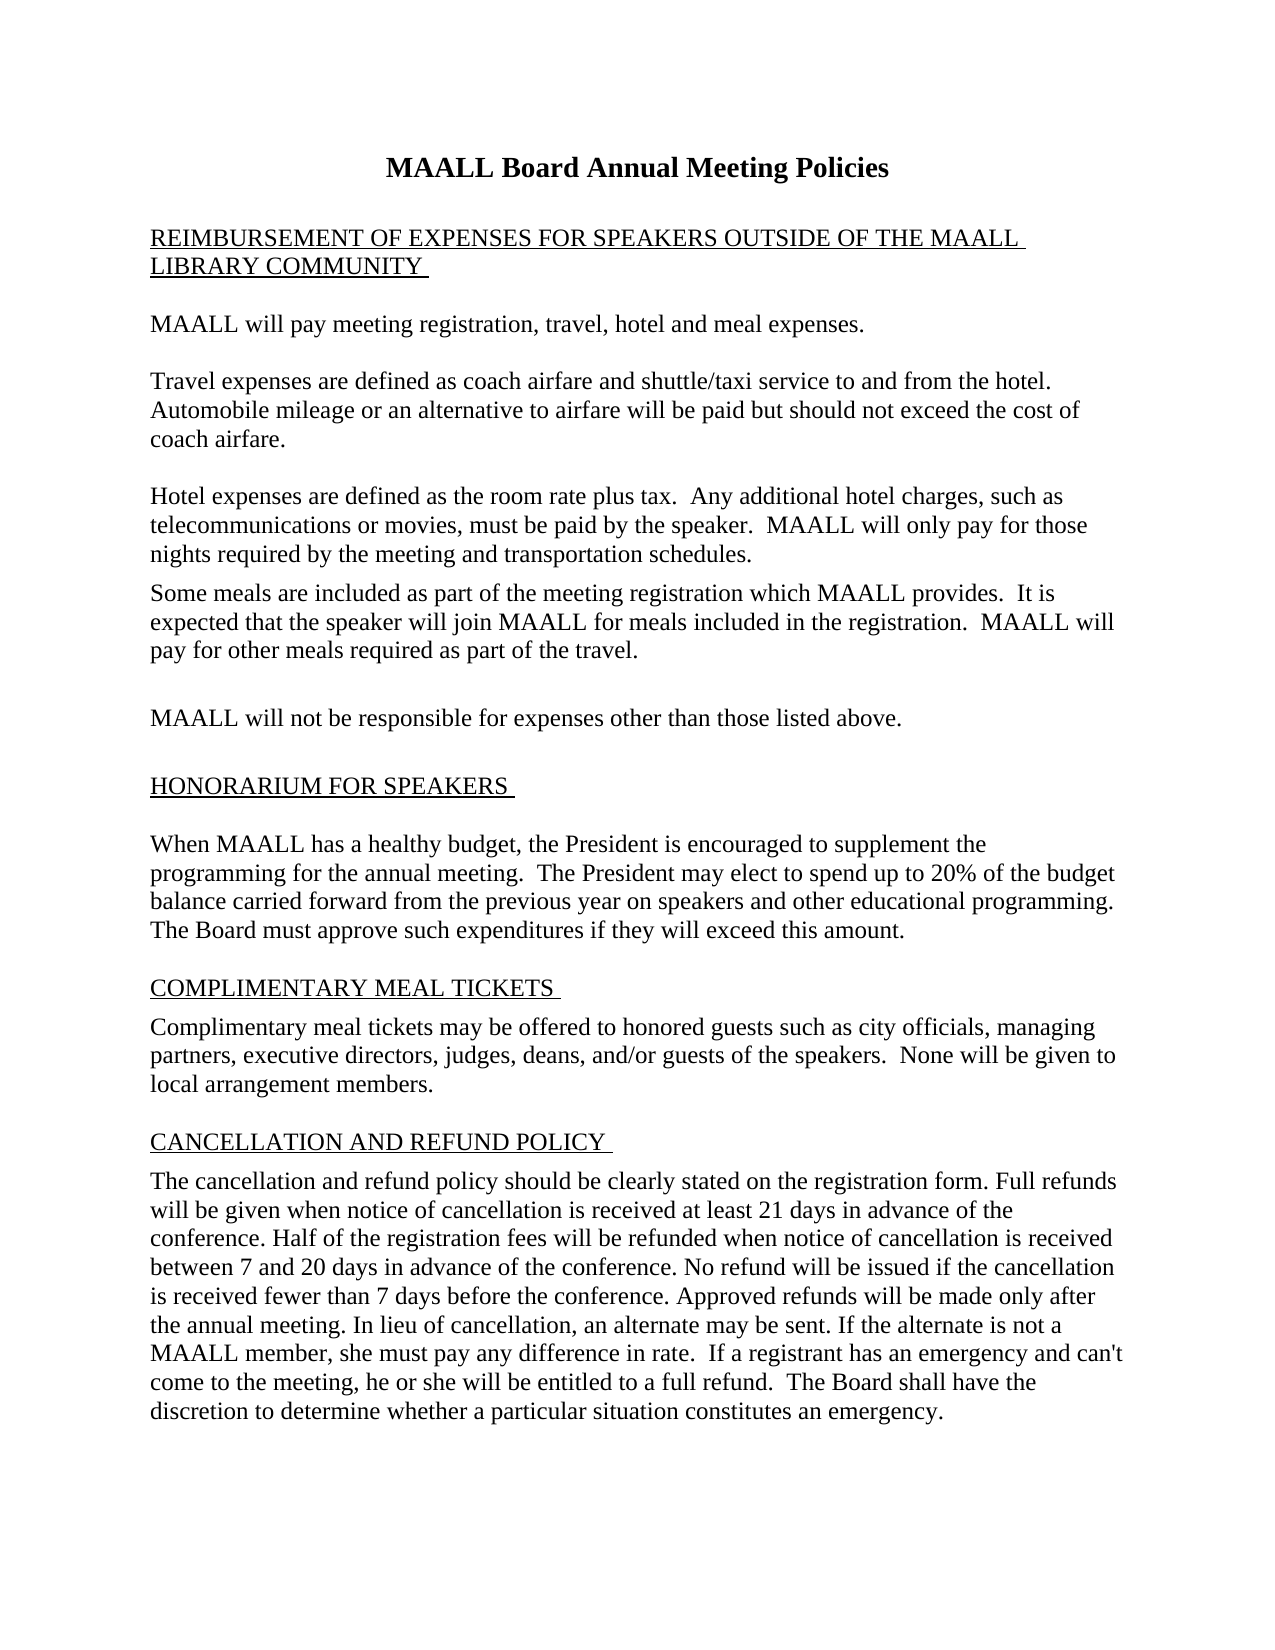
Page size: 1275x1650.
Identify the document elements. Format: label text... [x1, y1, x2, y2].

text REIMBURSEMENT OF EXPENSES FOR SPEAKERS OUTSIDE OF THE MAALL LIBRARY COMMUNITY MAALL will pay meeting registration, travel, hotel and meal expenses. Travel expenses are defined as coach airfare and shuttle/taxi service to and from the hotel. Automobile mileage or an alternative to airfare will be paid but should not exceed the cost of coach airfare. Hotel expenses are defined as the room rate plus tax. Any additional hotel charges, such as telecommunications or movies, must be paid by the speaker. MAALL will only pay for those nights required by the meeting and transportation schedules. [150, 223, 1125, 568]
text MAALL Board Annual Meeting Policies [150, 150, 1125, 183]
text Some meals are included as part of the meeting registration which MAALL provides. It is expected that the speaker will join MAALL for meals included in the registration. MAALL will pay for other meals required as part of the travel. [150, 578, 1125, 664]
text Complimentary meal tickets may be offered to honored guests such as city officials, managing partners, executive directors, judges, deans, and/or guests of the speakers. None will be given to local arrangement members. CANCELLATION AND REFUND POLICY [150, 1012, 1125, 1156]
text The cancellation and refund policy should be clearly stated on the registration form. Full refunds will be given when notice of cancellation is received at least 21 days in advance of the conference. Half of the registration fees will be refunded when notice of cancellation is received between 7 and 20 days in advance of the conference. No refund will be issued if the cancellation is received fewer than 7 days before the conference. Approved refunds will be made only after the annual meeting. In lieu of cancellation, an alternate may be sent. If the alternate is not a MAALL member, she must pay any difference in rate. If a registrant has an emergency and can't come to the meeting, he or she will be entitled to a full refund. The Board shall have the discretion to determine whether a particular situation constitutes an emergency. [150, 1166, 1125, 1425]
text HONORARIUM FOR SPEAKERS When MAALL has a healthy budget, the President is encouraged to supplement the programming for the annual meeting. The President may elect to spend up to 20% of the budget balance carried forward from the previous year on speakers and other educational programming. The Board must approve such expenditures if they will exceed this amount. COMPLIMENTARY MEAL TICKETS [150, 771, 1125, 1001]
text MAALL will not be responsible for expenses other than those listed above. [150, 703, 1125, 732]
